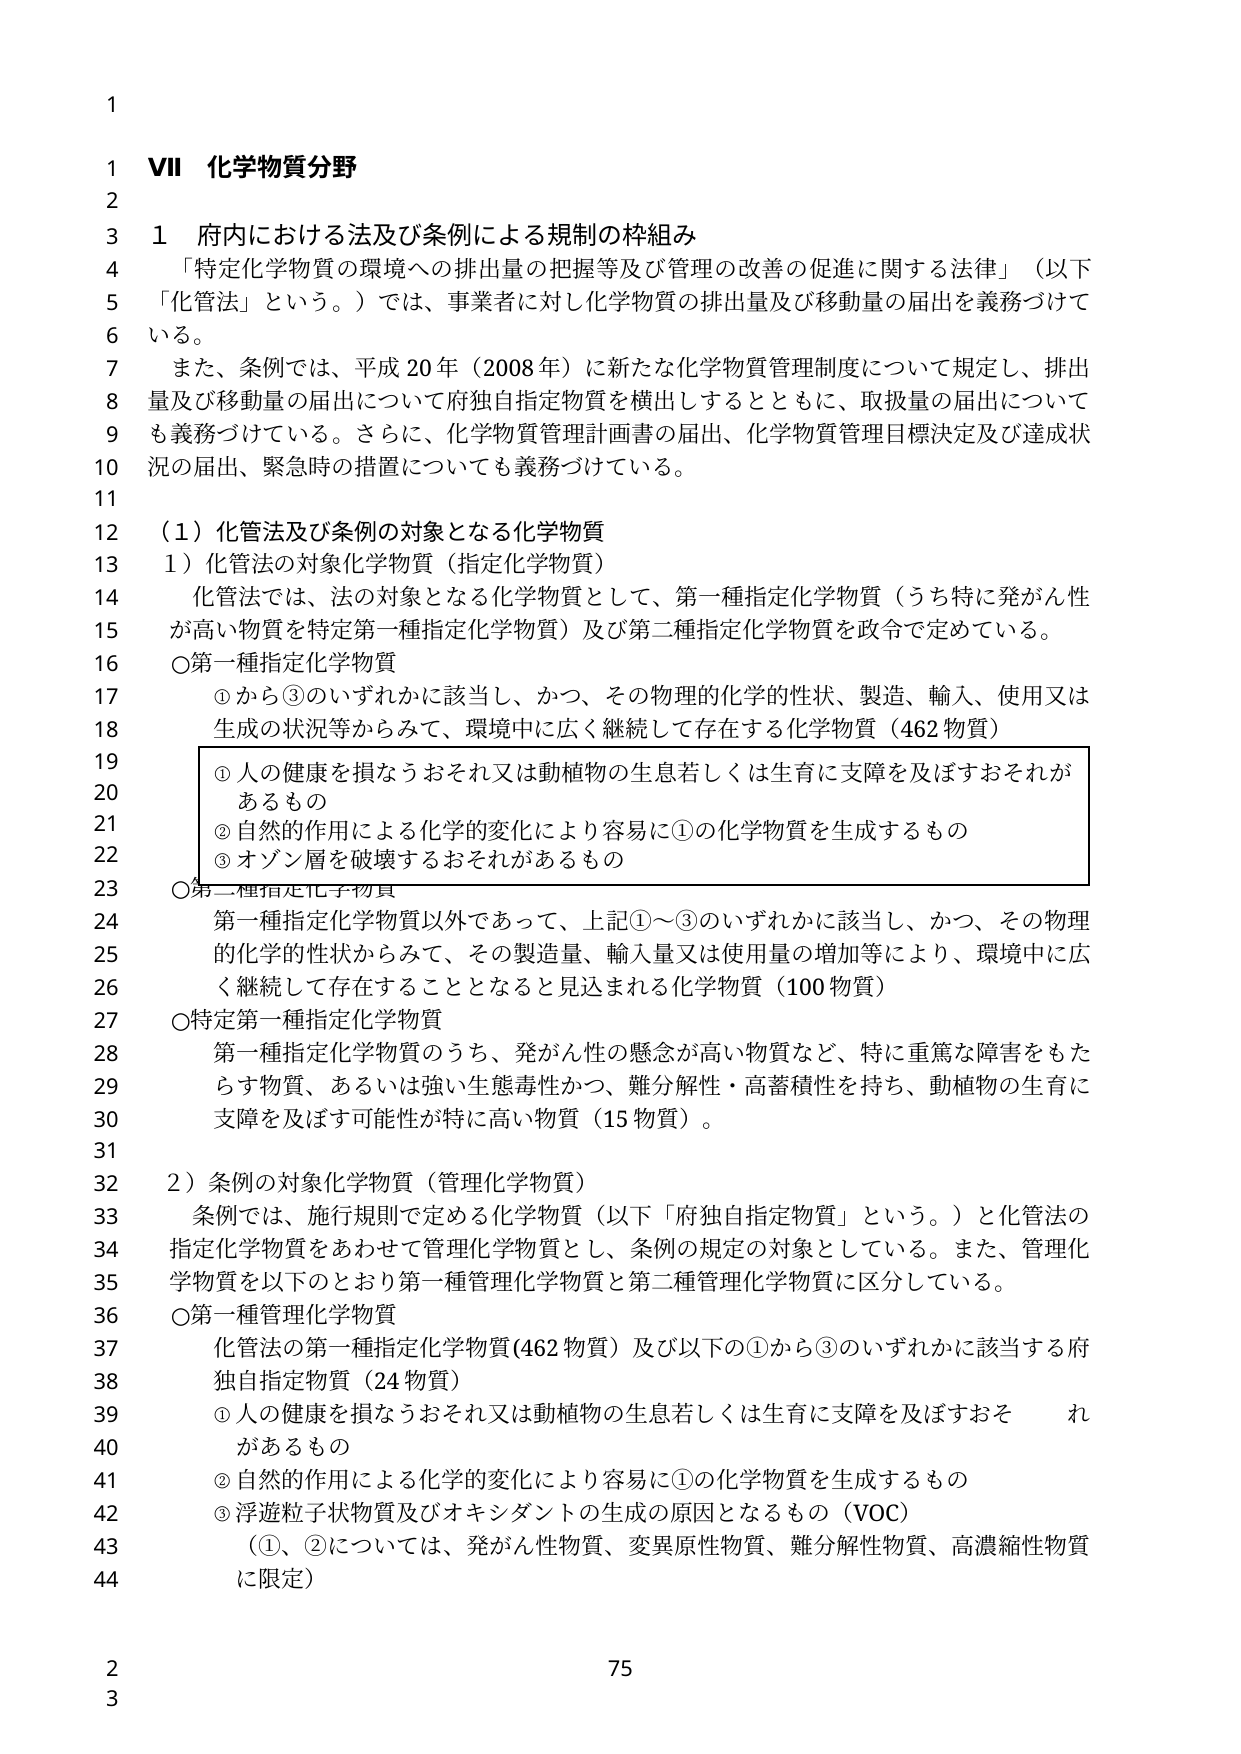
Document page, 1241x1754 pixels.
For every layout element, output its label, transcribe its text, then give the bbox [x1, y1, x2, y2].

text １）化管法の対象化学物質（指定化学物質） [148, 547, 1092, 579]
text 「特定化学物質の環境への排出量の把握等及び管理の改善の促進に関する法律」（以下「化管法」という。）では、事業者に対し化学物質の排出量及び移動量の届出を義務づけている。 [148, 251, 1092, 350]
text 化管法の第一種指定化学物質(462物質）及び以下の①から③のいずれかに該当する府独自指定物質（24物質） [213, 1330, 1092, 1396]
text ２）条例の対象化学物質（管理化学物質） [148, 1165, 1092, 1198]
text ③浮遊粒子状物質及びオキシダントの生成の原因となるもの（VOC） [213, 1495, 1092, 1528]
text ○第一種管理化学物質 [148, 1297, 1092, 1330]
text 第一種指定化学物質のうち、発がん性の懸念が高い物質など、特に重篤な障害をもたらす物質、あるいは強い生態毒性かつ、難分解性・高蓄積性を持ち、動植物の生育に支障を及ぼす可能性が特に高い物質（15物質）。 [213, 1035, 1092, 1134]
text ①人の健康を損なうおそれ又は動植物の生息若しくは生育に支障を及ぼすおそ れがあるもの [213, 1396, 1092, 1462]
text １ 府内における法及び条例による規制の枠組み [148, 215, 1092, 251]
subtitle Ⅶ 化学物質分野 [148, 148, 1092, 184]
text ○第一種指定化学物質 [148, 645, 1092, 678]
text 化管法では、法の対象となる化学物質として、第一種指定化学物質（うち特に発がん性が高い物質を特定第一種指定化学物質）及び第二種指定化学物質を政令で定めている。 [169, 579, 1092, 645]
text 条例では、施行規則で定める化学物質（以下「府独自指定物質」という。）と化管法の指定化学物質をあわせて管理化学物質とし、条例の規定の対象としている。また、管理化学物質を以下のとおり第一種管理化学物質と第二種管理化学物質に区分している。 [169, 1198, 1092, 1297]
text （①、②については、発がん性物質、変異原性物質、難分解性物質、高濃縮性物質に限定） [235, 1528, 1092, 1594]
text ○特定第一種指定化学物質 [148, 1002, 1092, 1035]
text （１）化管法及び条例の対象となる化学物質 [148, 513, 1092, 547]
text ①から③のいずれかに該当し、かつ、その物理的化学的性状、製造、輸入、使用又は生成の状況等からみて、環境中に広く継続して存在する化学物質（462物質） [213, 678, 1092, 745]
text ○第二種指定化学物質 [148, 870, 1092, 903]
text 第一種指定化学物質以外であって、上記①～③のいずれかに該当し、かつ、その物理的化学的性状からみて、その製造量、輸入量又は使用量の増加等により、環境中に広く継続して存在することとなると見込まれる化学物質（100物質） [213, 903, 1092, 1002]
text ②自然的作用による化学的変化により容易に①の化学物質を生成するもの [213, 1462, 1092, 1495]
text また、条例では、平成20年（2008年）に新たな化学物質管理制度について規定し、排出量及び移動量の届出について府独自指定物質を横出しするとともに、取扱量の届出についても義務づけている。さらに、化学物質管理計画書の届出、化学物質管理目標決定及び達成状況の届出、緊急時の措置についても義務づけている。 [148, 350, 1092, 482]
